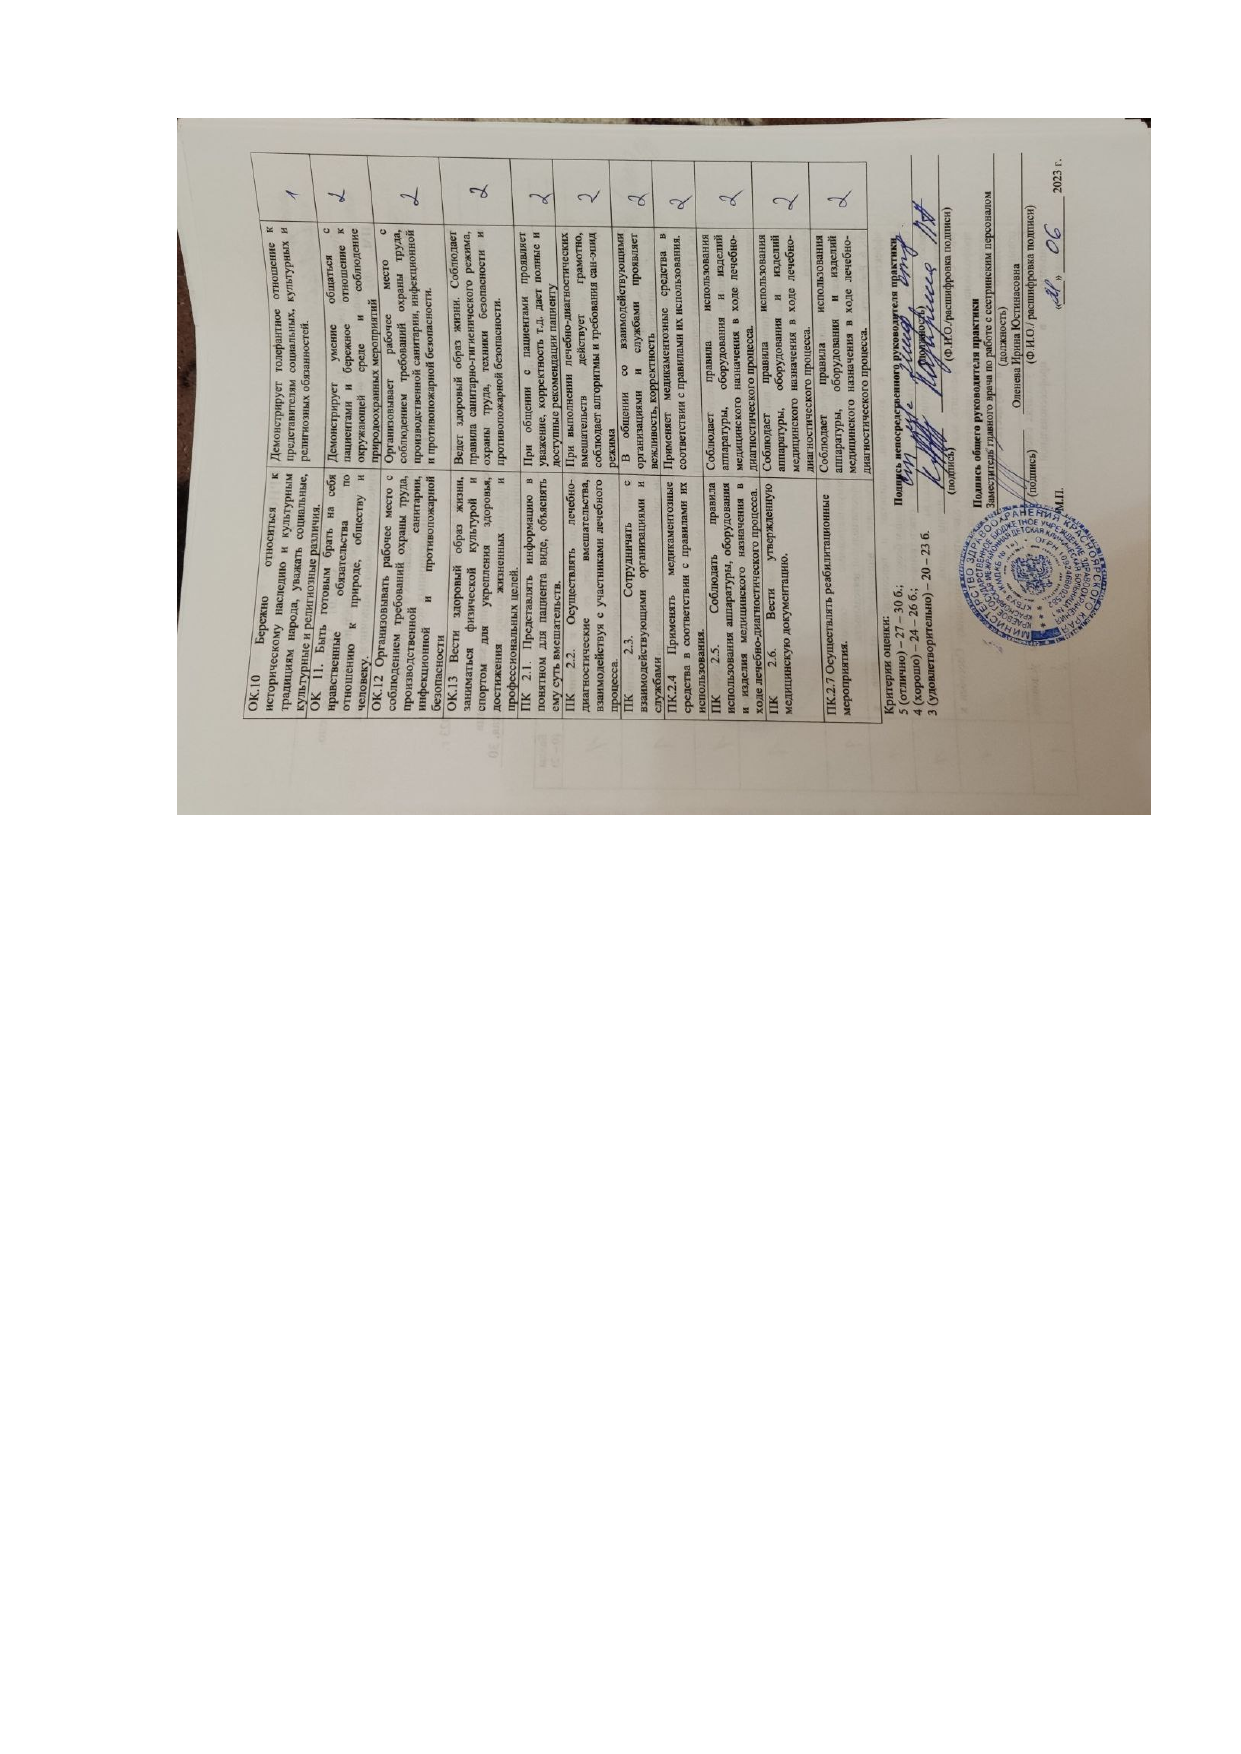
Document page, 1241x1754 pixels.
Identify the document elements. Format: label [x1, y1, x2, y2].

picture [177, 118, 1151, 815]
